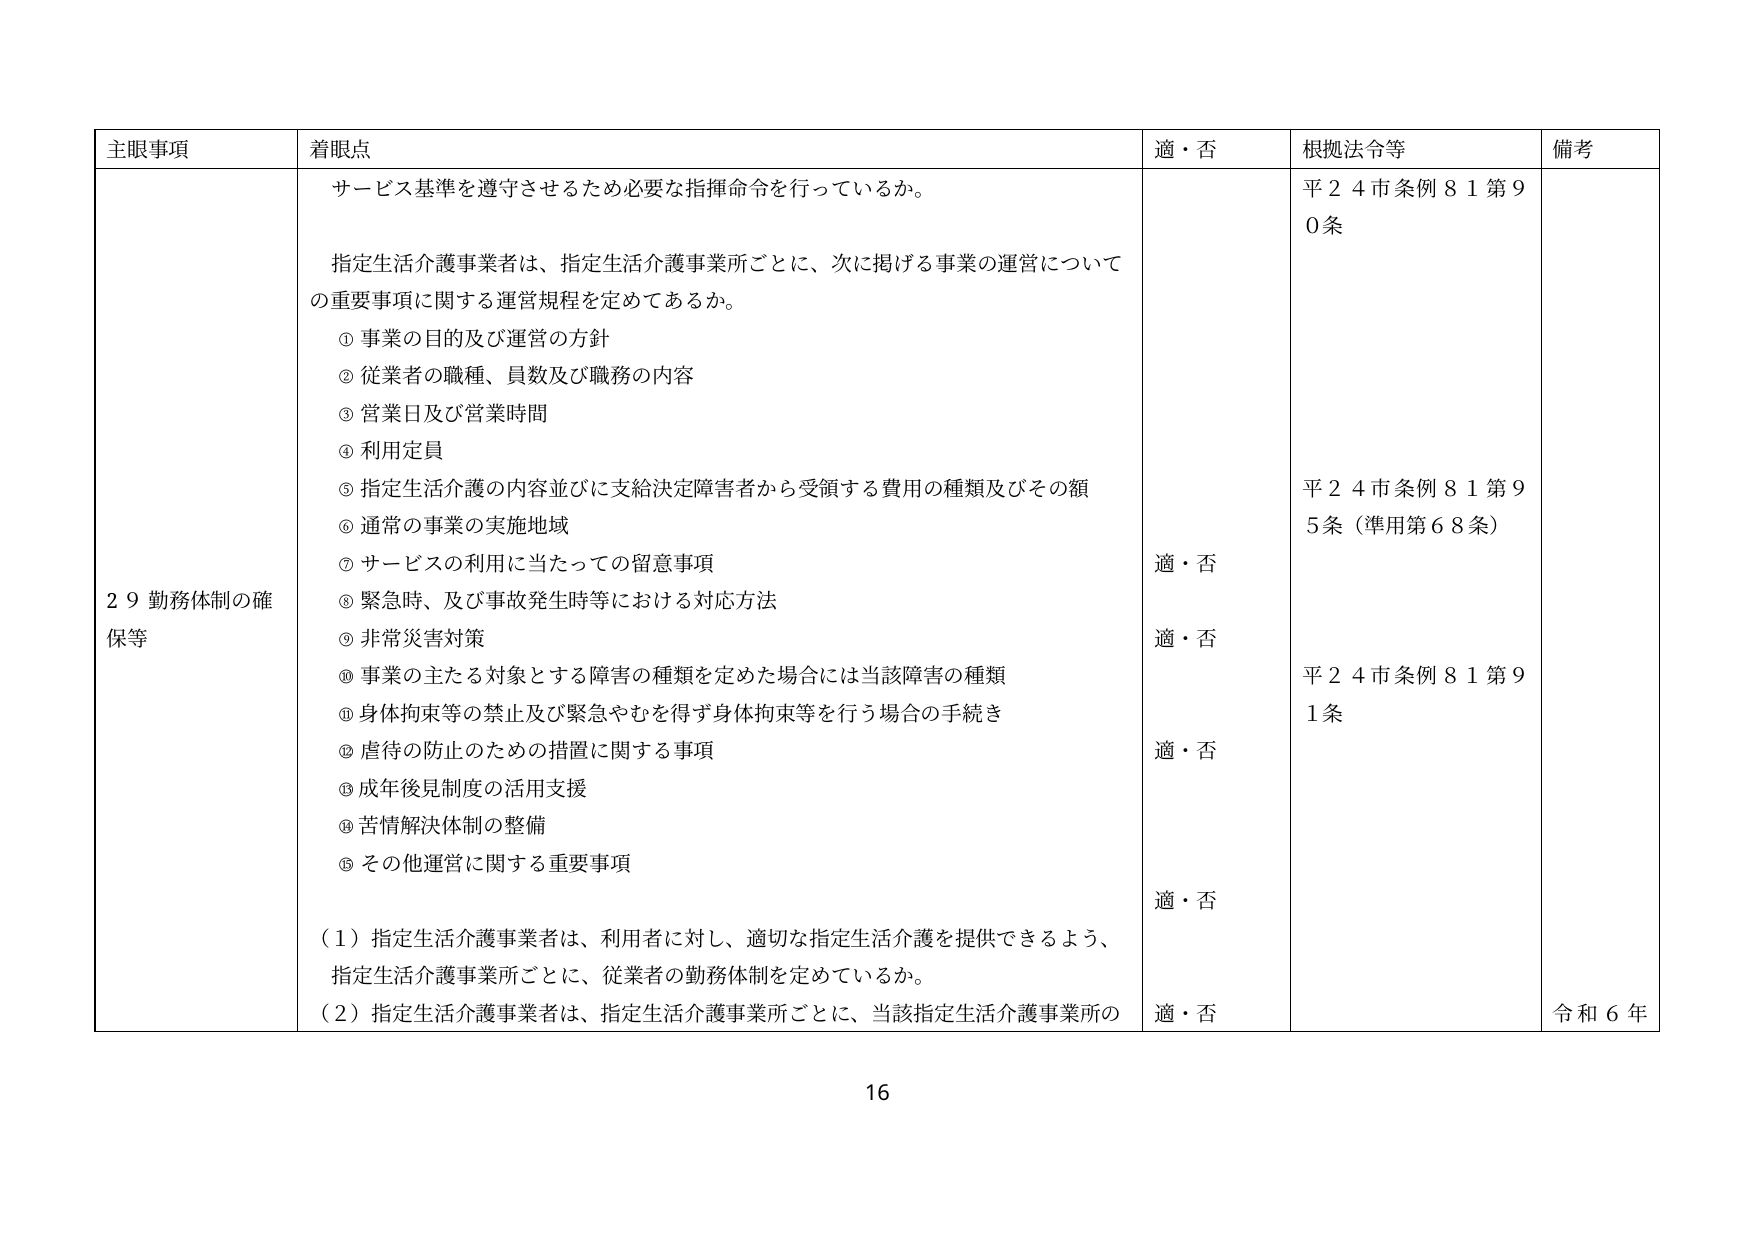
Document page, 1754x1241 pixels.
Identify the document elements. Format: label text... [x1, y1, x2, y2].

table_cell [1291, 169, 1541, 1031]
table_header 根拠法令等 [1291, 130, 1541, 168]
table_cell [96, 169, 297, 1031]
table_header 主眼事項 [96, 130, 297, 168]
table_header 備考 [1542, 130, 1659, 168]
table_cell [298, 169, 1142, 1031]
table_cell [1542, 169, 1659, 1031]
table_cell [1143, 169, 1290, 1031]
table_header 適・否 [1143, 130, 1290, 168]
table_header 着眼点 [298, 130, 1142, 168]
